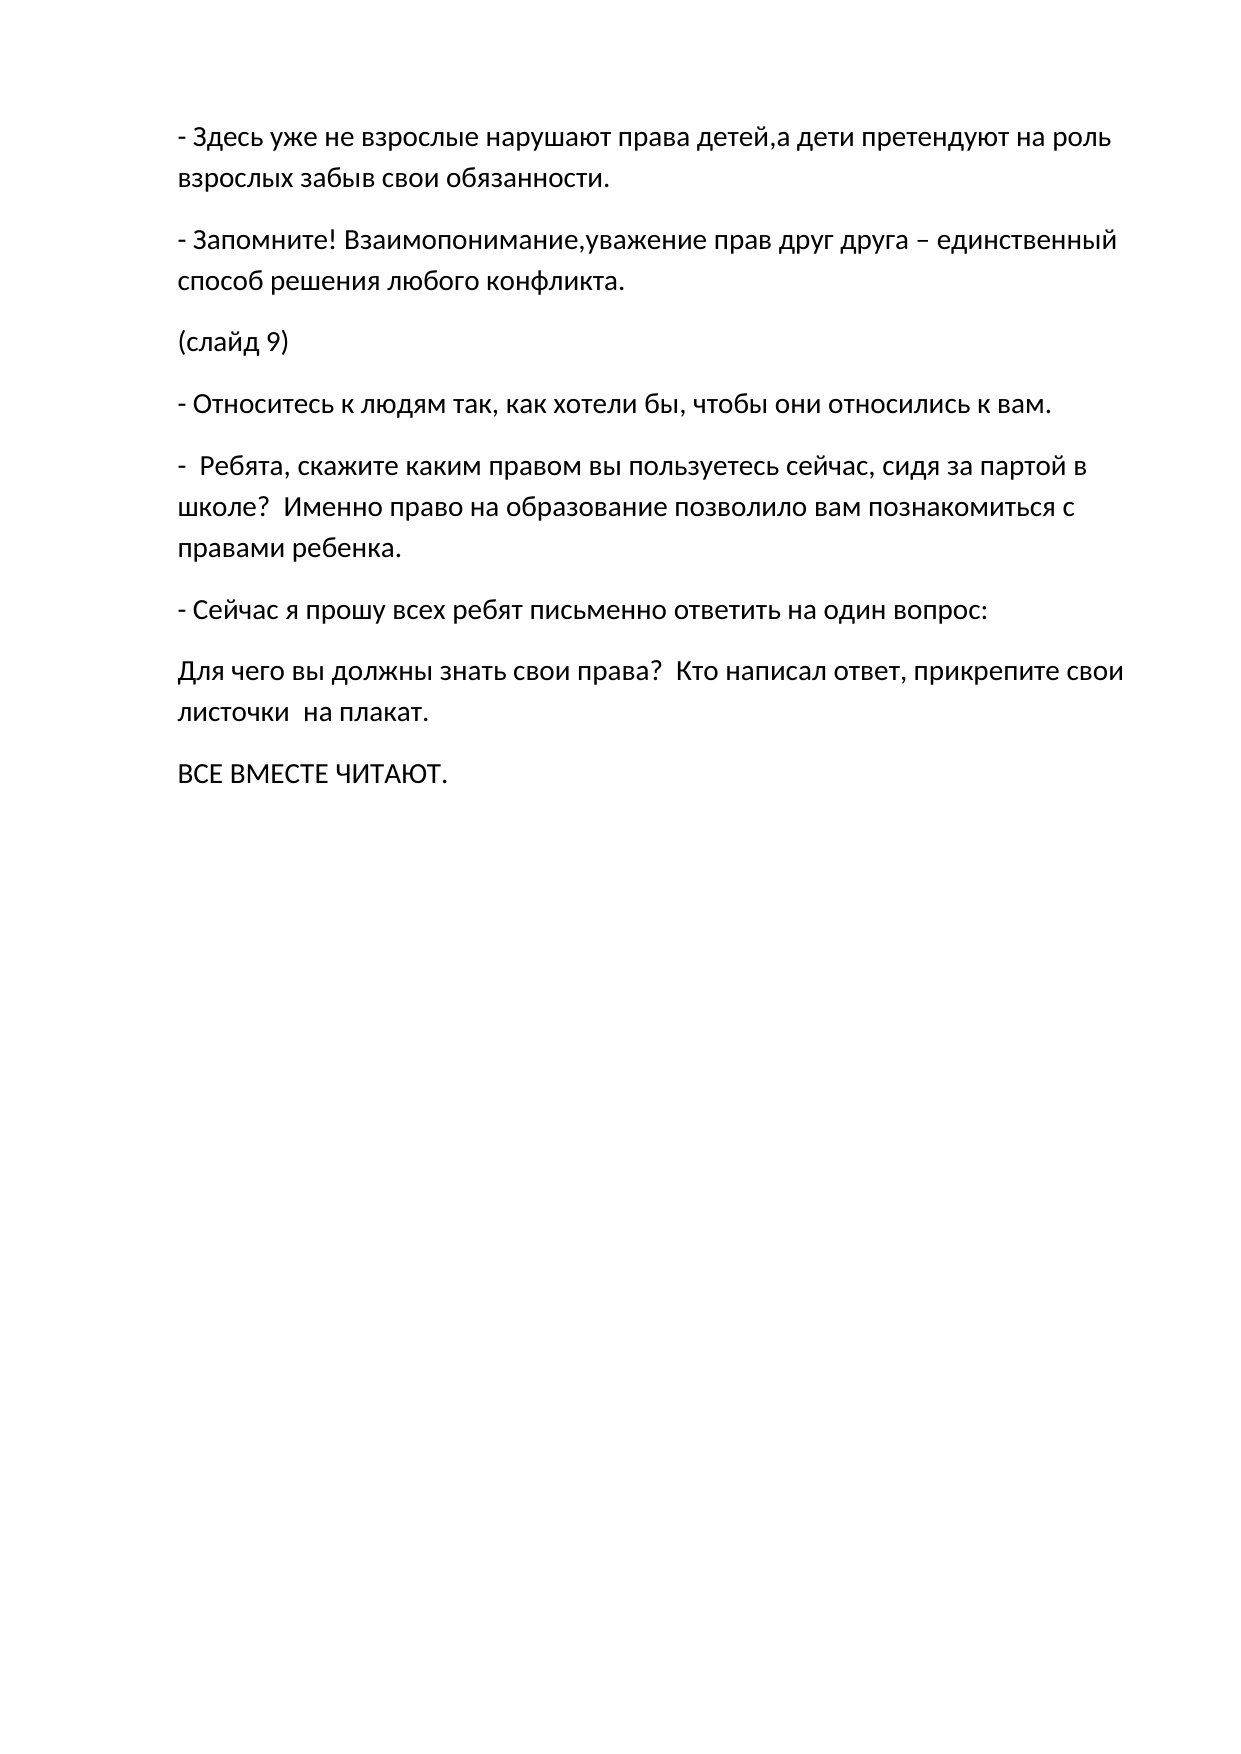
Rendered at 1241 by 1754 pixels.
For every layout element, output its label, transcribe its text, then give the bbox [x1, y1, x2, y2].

text Для чего вы должны знать свои права? Кто написал ответ, прикрепите свои листочки на плакат. [177, 652, 1152, 729]
text - Здесь уже не взрослые нарушают права детей,а дети претендуют на роль взрослых забыв свои обязанности. [177, 118, 1152, 195]
text - Относитесь к людям так, как хотели бы, чтобы они относились к вам. [177, 385, 1152, 421]
text - Сейчас я прошу всех ребят письменно ответить на один вопрос: [177, 591, 1152, 626]
text - Запомните! Взаимопонимание,уважение прав друг друга – единственный способ решения любого конфликта. [177, 221, 1152, 297]
text ВСЕ ВМЕСТЕ ЧИТАЮТ. [177, 755, 1152, 791]
text (слайд 9) [177, 323, 1152, 359]
text - Ребята, скажите каким правом вы пользуетесь сейчас, сидя за партой в школе? Именно право на образование позволило вам познакомиться с правами ребенка. [177, 447, 1152, 564]
